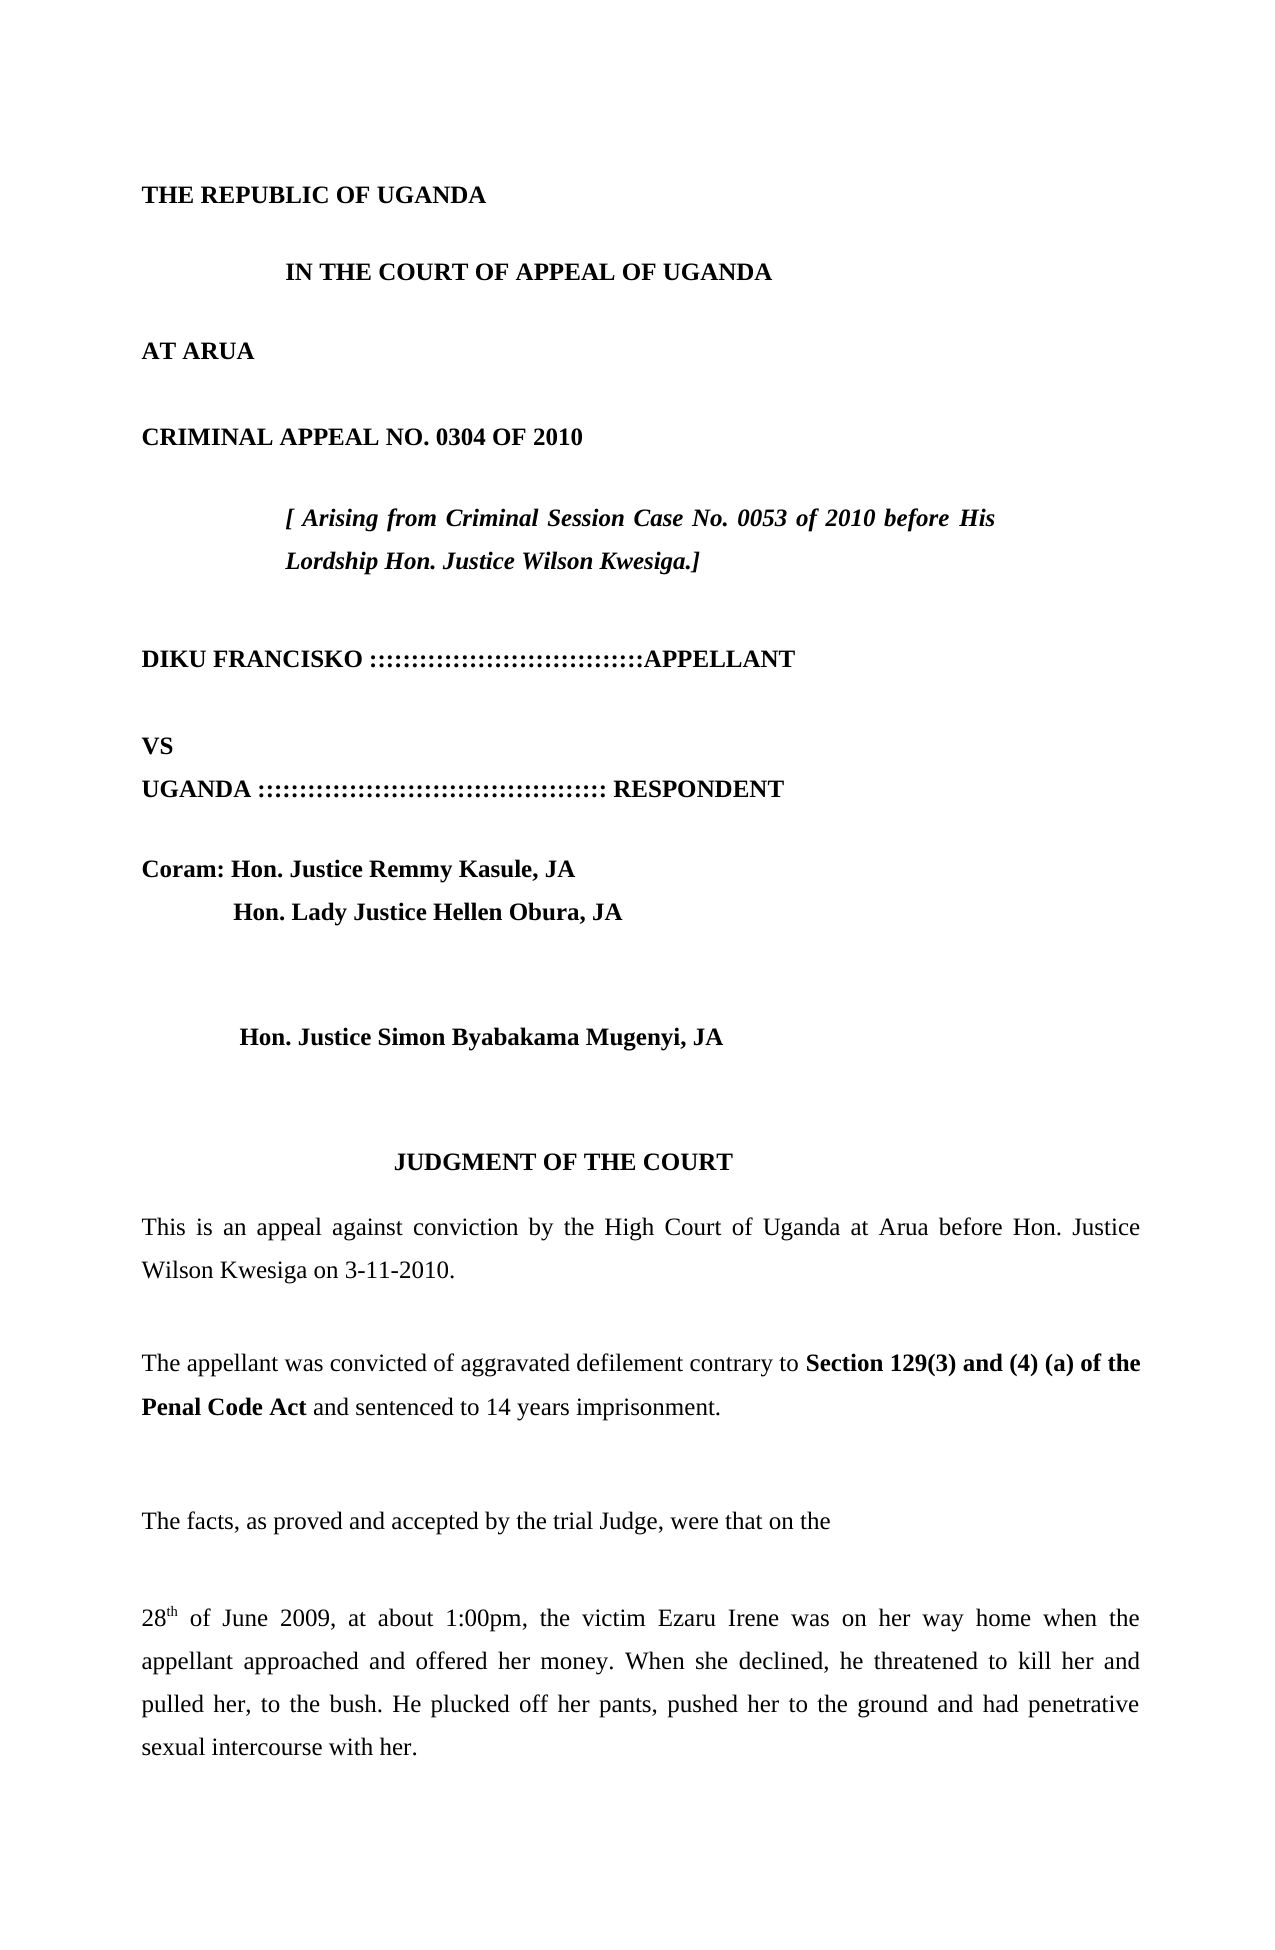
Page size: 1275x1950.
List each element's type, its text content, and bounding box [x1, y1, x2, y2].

text Hon. Lady Justice Hellen Obura, JA [139, 897, 995, 926]
text 28th of June 2009, at about 1:00pm, the victim Ezaru Irene was on her way home when the appellant approached and offered her money. When she declined, he threatened to kill her and pulled her, to the bush. He plucked off her pants, pushed her to the ground and had penetrative sexual intercourse with her. [141, 1603, 1141, 1761]
text AT ARUA [141, 336, 1143, 365]
subtitle JUDGMENT OF THE COURT [393, 1147, 1143, 1176]
text UGANDA :::::::::::::::::::::::::::::::::::::::::: RESPONDENT [141, 774, 1143, 803]
subtitle THE REPUBLIC OF UGANDA [141, 180, 1143, 209]
text The facts, as proved and accepted by the trial Judge, were that on the [141, 1506, 1143, 1534]
text [ Arising from Criminal Session Case No. 0053 of 2010 before His Lordship Hon. Justice Wilson Kwesiga.] [285, 503, 995, 575]
text The appellant was convicted of aggravated defilement contrary to Section 129(3) and (4) (a) of the Penal Code Act and sentenced to 14 years imprisonment. [141, 1348, 1141, 1420]
text IN THE COURT OF APPEAL OF UGANDA [285, 257, 1143, 286]
text This is an appeal against conviction by the High Court of Uganda at Arua before Hon. Justice Wilson Kwesiga on 3-11-2010. [141, 1212, 1141, 1284]
text CRIMINAL APPEAL NO. 0304 OF 2010 [141, 422, 1143, 451]
text Coram: Hon. Justice Remmy Kasule, JA [141, 854, 1143, 883]
text DIKU FRANCISKO :::::::::::::::::::::::::::::::::APPELLANT [141, 644, 1143, 673]
text VS [141, 731, 1143, 759]
text Hon. Justice Simon Byabakama Mugenyi, JA [139, 1022, 995, 1051]
